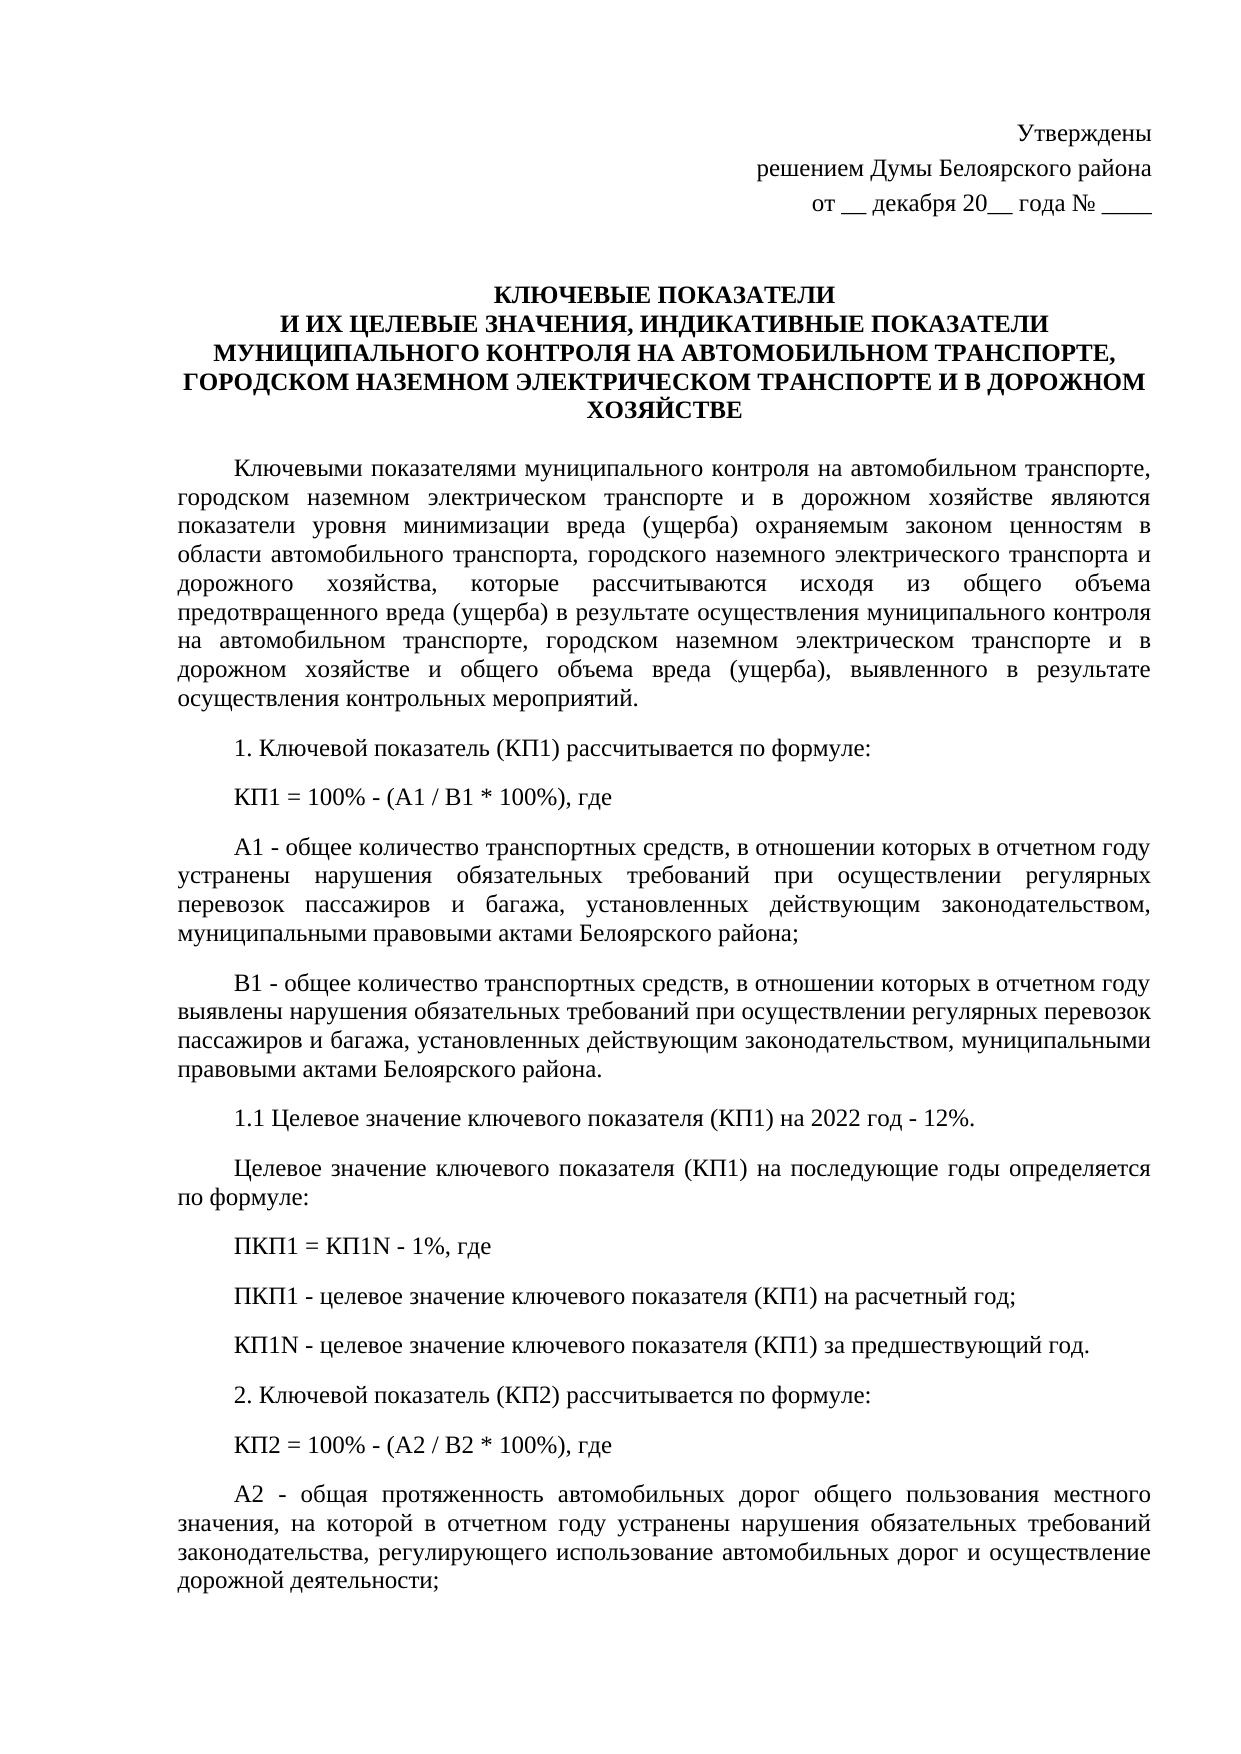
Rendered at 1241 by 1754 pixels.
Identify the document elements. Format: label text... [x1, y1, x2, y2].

text ПКП1 = КП1N - 1%, где [177, 1231, 1152, 1260]
text ПКП1 - целевое значение ключевого показателя (КП1) на расчетный год; [177, 1281, 1152, 1310]
text КП1 = 100% - (А1 / В1 * 100%), где [177, 782, 1152, 811]
text 1. Ключевой показатель (КП1) рассчитывается по формуле: [177, 733, 1152, 761]
text КЛЮЧЕВЫЕ ПОКАЗАТЕЛИ [177, 281, 1152, 309]
text И ИХ ЦЕЛЕВЫЕ ЗНАЧЕНИЯ, ИНДИКАТИВНЫЕ ПОКАЗАТЕЛИ МУНИЦИПАЛЬНОГО КОНТРОЛЯ НА АВТОМОБИЛЬНОМ ТРАНСПОРТЕ, ГОРОДСКОМ НАЗЕМНОМ ЭЛЕКТРИЧЕСКОМ ТРАНСПОРТЕ И В ДОРОЖНОМ ХОЗЯЙСТВЕ [177, 309, 1152, 424]
text КП2 = 100% - (А2 / В2 * 100%), где [177, 1430, 1152, 1458]
text решением Думы Белоярского района [177, 153, 1152, 182]
text 2. Ключевой показатель (КП2) рассчитывается по формуле: [177, 1380, 1152, 1409]
text Целевое значение ключевого показателя (КП1) на последующие годы определяется по формуле: [177, 1153, 1152, 1211]
text А2 - общая протяженность автомобильных дорог общего пользования местного значения, на которой в отчетном году устранены нарушения обязательных требований законодательства, регулирующего использование автомобильных дорог и осуществление дорожной деятельности; [177, 1479, 1152, 1594]
text от __ декабря 20__ года № ____ [177, 188, 1152, 217]
text А1 - общее количество транспортных средств, в отношении которых в отчетном году устранены нарушения обязательных требований при осуществлении регулярных перевозок пассажиров и багажа, установленных действующим законодательством, муниципальными правовыми актами Белоярского района; [177, 832, 1152, 947]
text 1.1 Целевое значение ключевого показателя (КП1) на 2022 год - 12%. [177, 1103, 1152, 1132]
text Ключевыми показателями муниципального контроля на автомобильном транспорте, городском наземном электрическом транспорте и в дорожном хозяйстве являются показатели уровня минимизации вреда (ущерба) охраняемым законом ценностям в области автомобильного транспорта, городского наземного электрического транспорта и дорожного хозяйства, которые рассчитываются исходя из общего объема предотвращенного вреда (ущерба) в результате осуществления муниципального контроля на автомобильном транспорте, городском наземном электрическом транспорте и в дорожном хозяйстве и общего объема вреда (ущерба), выявленного в результате осуществления контрольных мероприятий. [177, 453, 1152, 712]
text В1 - общее количество транспортных средств, в отношении которых в отчетном году выявлены нарушения обязательных требований при осуществлении регулярных перевозок пассажиров и багажа, установленных действующим законодательством, муниципальными правовыми актами Белоярского района. [177, 968, 1152, 1083]
text Утверждены [177, 118, 1152, 147]
text КП1N - целевое значение ключевого показателя (КП1) за предшествующий год. [177, 1331, 1152, 1359]
